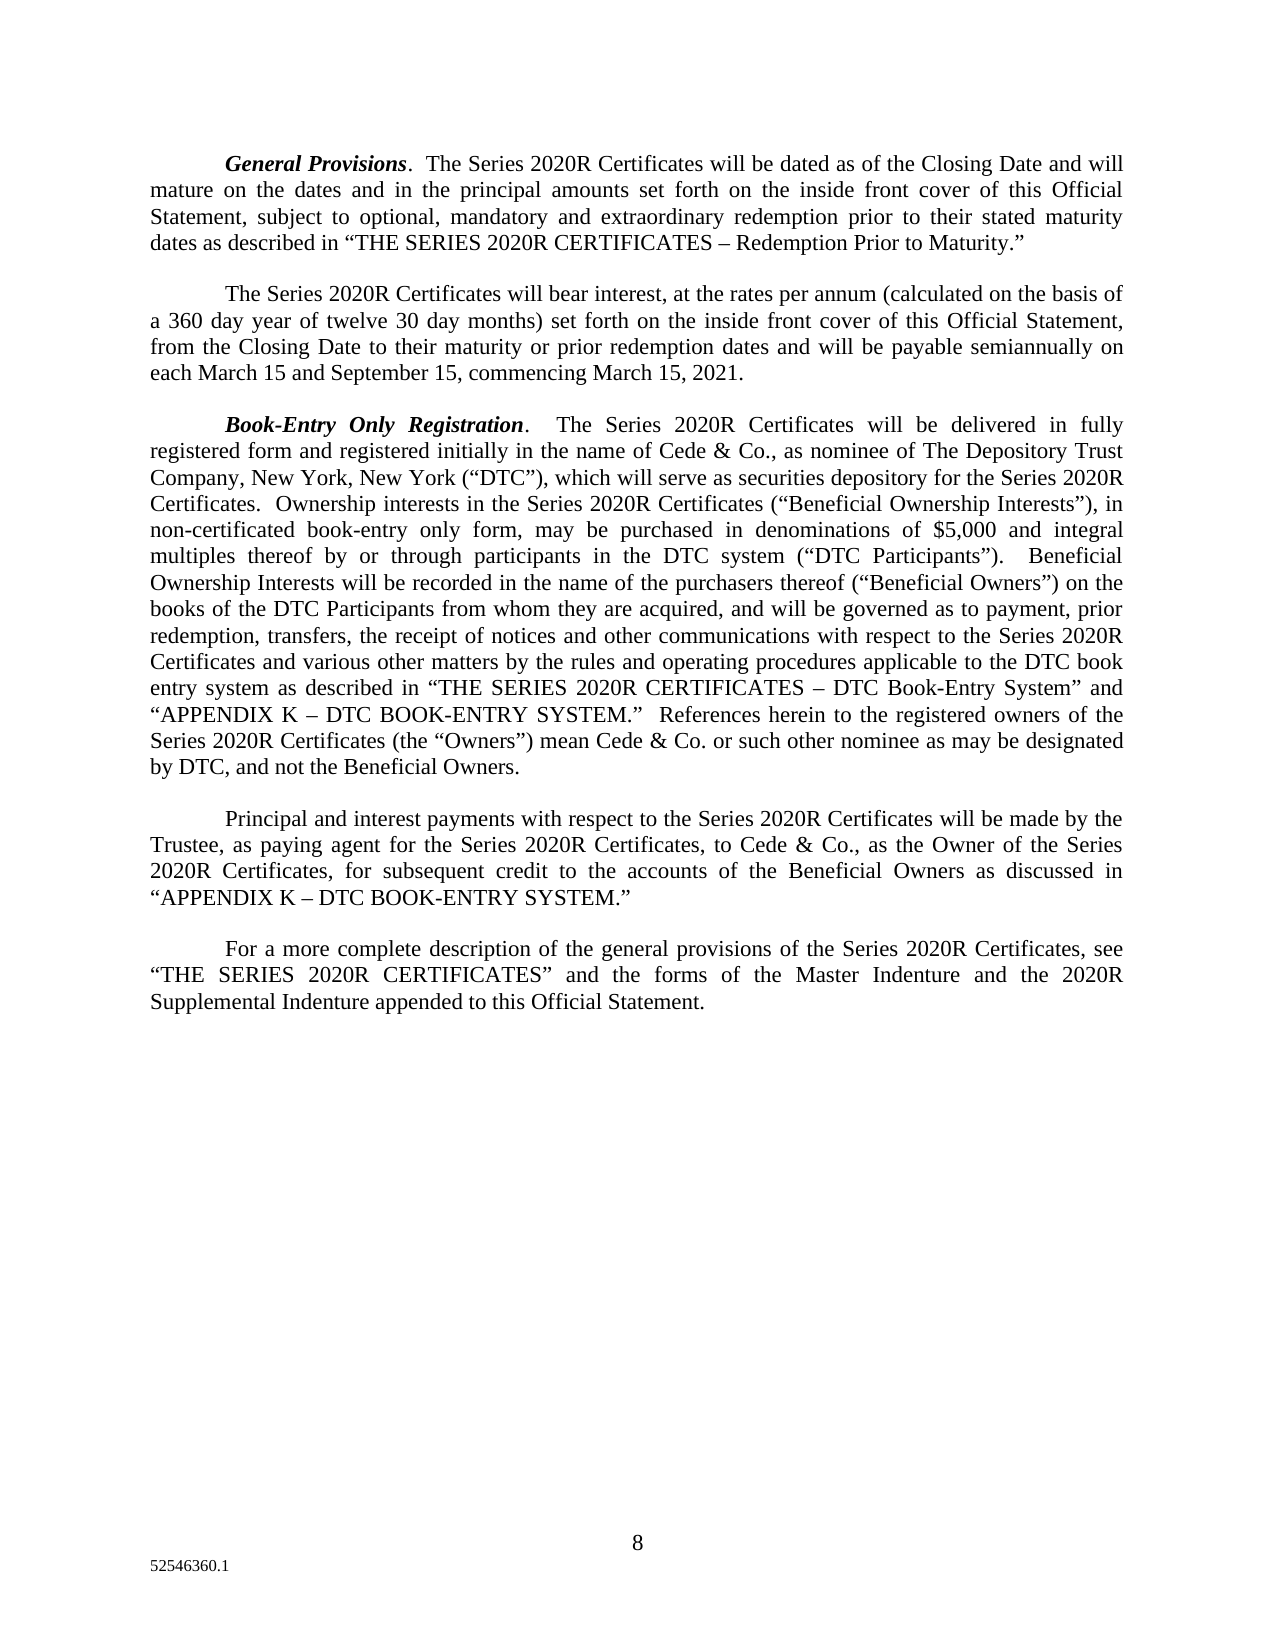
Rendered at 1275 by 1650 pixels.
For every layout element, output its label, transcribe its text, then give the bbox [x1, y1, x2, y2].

text Book-Entry Only Registration. The Series 2020R Certificates will be delivered in fully registered form and registered initially in the name of Cede & Co., as nominee of The Depository Trust Company, New York, New York (“DTC”), which will serve as securities depository for the Series 2020R Certificates. Ownership interests in the Series 2020R Certificates (“Beneficial Ownership Interests”), in non-certificated book-entry only form, may be purchased in denominations of $5,000 and integral multiples thereof by or through participants in the DTC system (“DTC Participants”). Beneficial Ownership Interests will be recorded in the name of the purchasers thereof (“Beneficial Owners”) on the books of the DTC Participants from whom they are acquired, and will be governed as to payment, prior redemption, transfers, the receipt of notices and other communications with respect to the Series 2020R Certificates and various other matters by the rules and operating procedures applicable to the DTC book entry system as described in “THE SERIES 2020R CERTIFICATES – DTC Book-Entry System” and “APPENDIX K – DTC BOOK-ENTRY SYSTEM.” References herein to the registered owners of the Series 2020R Certificates (the “Owners”) mean Cede & Co. or such other nominee as may be designated by DTC, and not the Beneficial Owners. [150, 411, 1125, 780]
text General Provisions. The Series 2020R Certificates will be dated as of the Closing Date and will mature on the dates and in the principal amounts set forth on the inside front cover of this Official Statement, subject to optional, mandatory and extraordinary redemption prior to their stated maturity dates as described in “THE SERIES 2020R CERTIFICATES – Redemption Prior to Maturity.” [150, 150, 1125, 255]
text The Series 2020R Certificates will bear interest, at the rates per annum (calculated on the basis of a 360 day year of twelve 30 day months) set forth on the inside front cover of this Official Statement, from the Closing Date to their maturity or prior redemption dates and will be payable semiannually on each March 15 and September 15, commencing March 15, 2021. [150, 280, 1125, 386]
text For a more complete description of the general provisions of the Series 2020R Certificates, see “THE SERIES 2020R CERTIFICATES” and the forms of the Master Indenture and the 2020R Supplemental Indenture appended to this Official Statement. [150, 935, 1125, 1014]
text Principal and interest payments with respect to the Series 2020R Certificates will be made by the Trustee, as paying agent for the Series 2020R Certificates, to Cede & Co., as the Owner of the Series 2020R Certificates, for subsequent credit to the accounts of the Beneficial Owners as discussed in “APPENDIX K – DTC BOOK-ENTRY SYSTEM.” [150, 805, 1125, 910]
